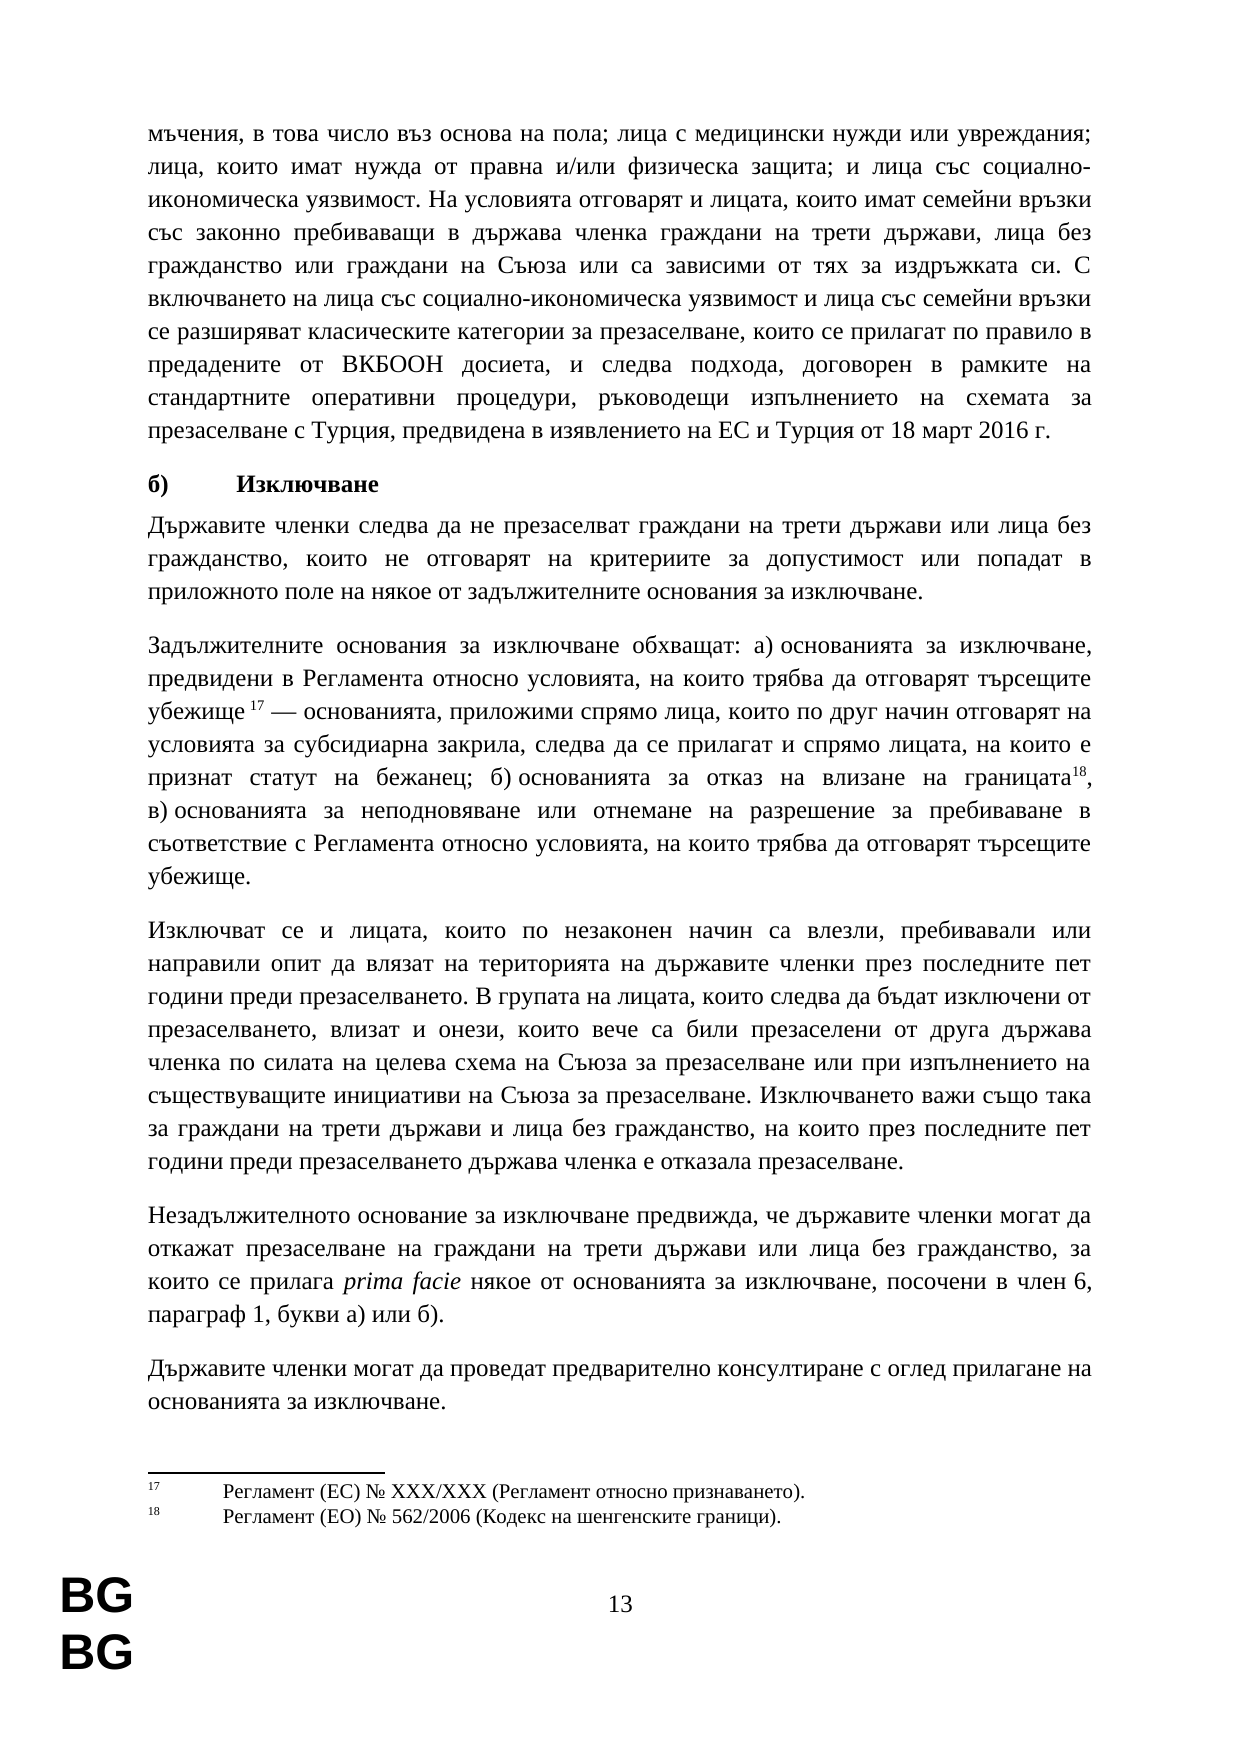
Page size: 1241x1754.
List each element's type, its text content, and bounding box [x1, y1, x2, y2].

text Задължителните основания за изключване обхващат: a) основанията за изключване, предвидени в Регламента относно условията, на които трябва да отговарят търсещите убежище — основанията, приложими спрямо лица, които по друг начин отговарят на условията за субсидиарна закрила, следва да се прилагат и спрямо лицата, на които е признат статут на бежанец; б) основанията за отказ на влизане на границата, в) основанията за неподновяване или отнемане на разрешение за пребиваване в съответствие с Регламента относно условията, на които трябва да отговарят търсещите убежище. [148, 630, 1092, 890]
text Изключват се и лицата, които по незаконен начин са влезли, пребивавали или направили опит да влязат на територията на държавите членки през последните пет години преди презаселването. В групата на лицата, които следва да бъдат изключени от презаселването, влизат и онези, които вече са били презаселени от друга държава членка по силата на целева схема на Съюза за презаселване или при изпълнението на съществуващите инициативи на Съюза за презаселване. Изключването важи също така за граждани на трети държави и лица без гражданство, на които през последните пет години преди презаселването държава членка е отказала презаселване. [148, 915, 1092, 1175]
text Незадължителното основание за изключване предвижда, че държавите членки могат да откажат презаселване на граждани на трети държави или лица без гражданство, за които се прилага prima facie някое от основанията за изключване, посочени в член 6, параграф 1, букви a) или б). [148, 1200, 1092, 1328]
text Държавите членки могат да проведат предварително консултиране с оглед прилагане на основанията за изключване. [148, 1353, 1092, 1415]
text б) Изключване [148, 469, 1092, 498]
text Държавите членки следва да не презаселват граждани на трети държави или лица без гражданство, които не отговарят на критериите за допустимост или попадат в приложното поле на някое от задължителните основания за изключване. [148, 510, 1092, 605]
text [148, 118, 1092, 444]
